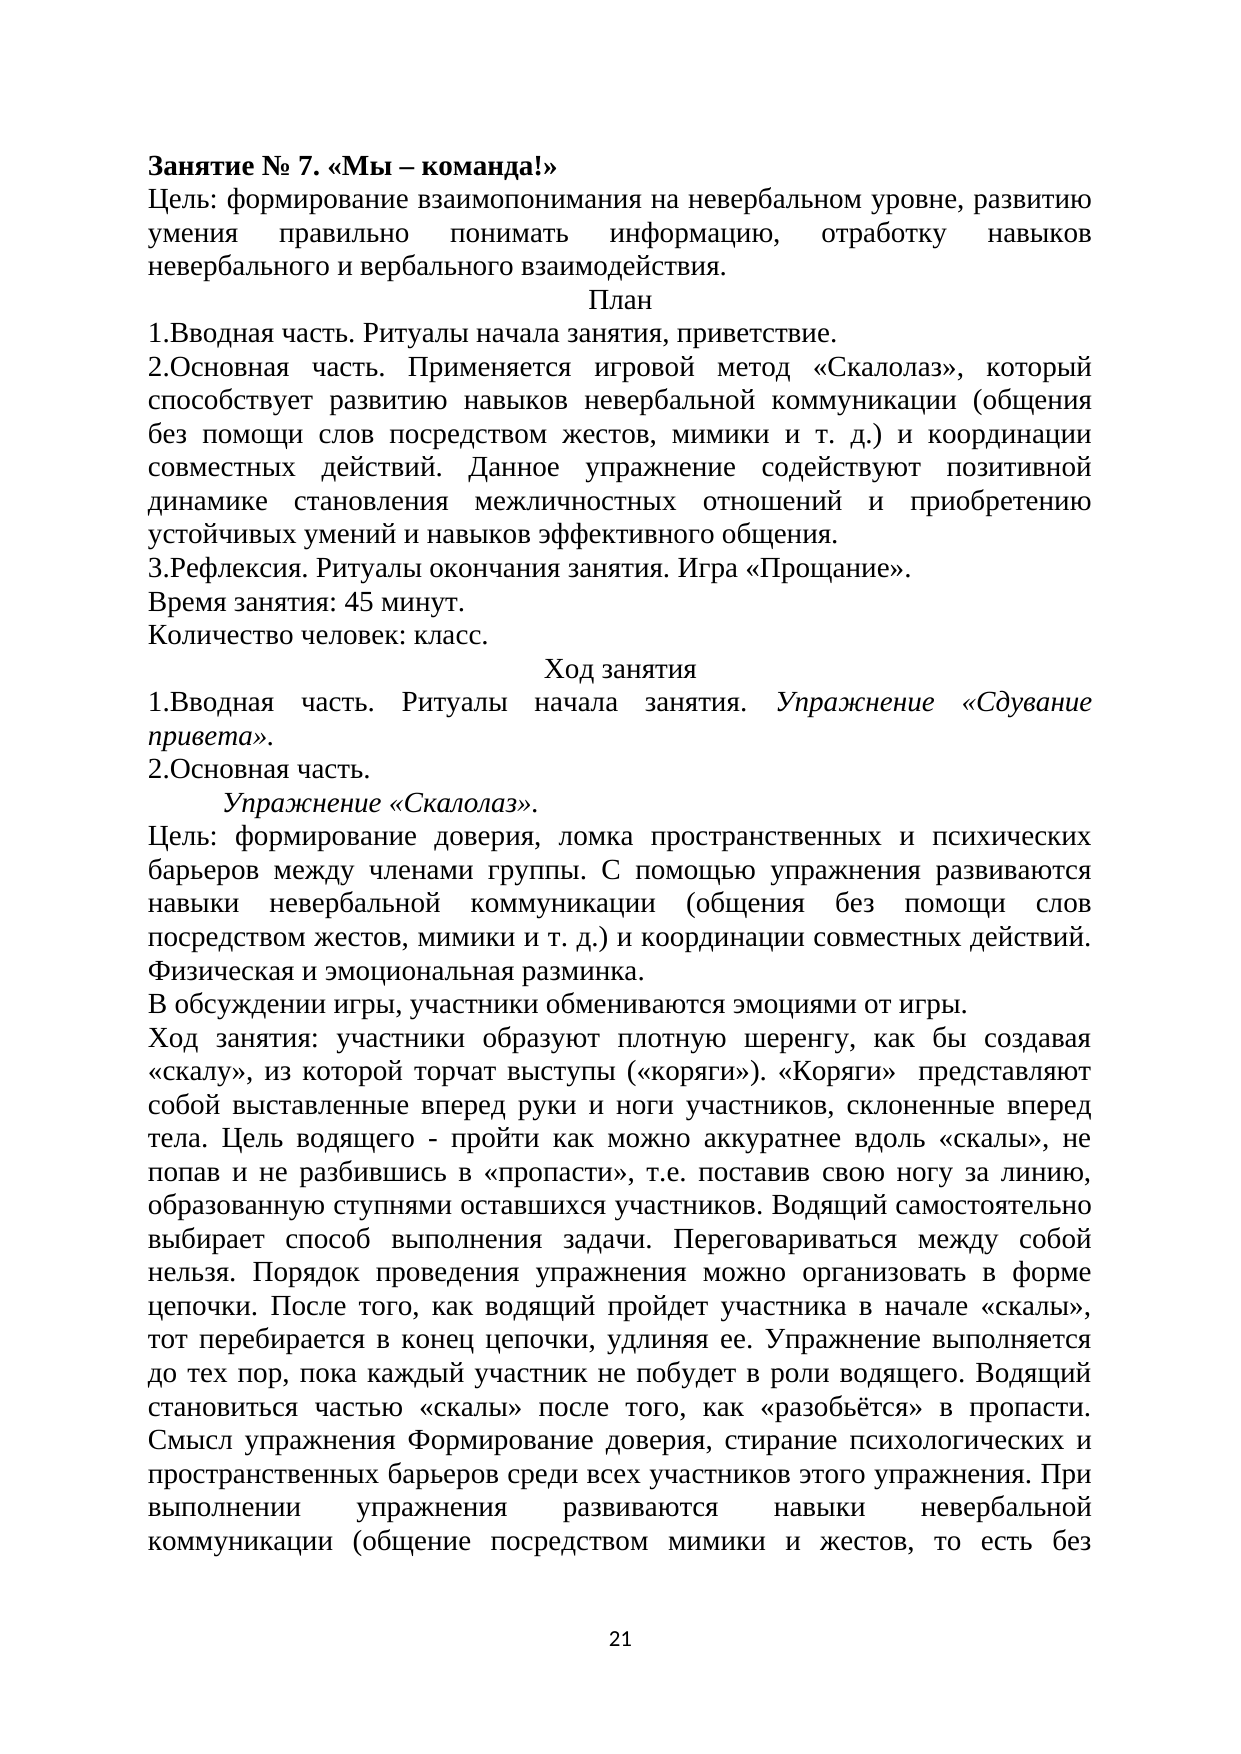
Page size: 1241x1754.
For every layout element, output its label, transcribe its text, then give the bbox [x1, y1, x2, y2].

text 1.Вводная часть. Ритуалы начала занятия. Упражнение «Сдувание привета». [148, 684, 1092, 751]
text Количество человек: класс. [148, 617, 1092, 651]
text 2.Основная часть. Применяется игровой метод «Скалолаз», который способствует развитию навыков невербальной коммуникации (общения без помощи слов посредством жестов, мимики и т. д.) и координации совместных действий. Данное упражнение содействуют позитивной динамике становления межличностных отношений и приобретению устойчивых умений и навыков эффективного общения. [148, 349, 1092, 550]
text Занятие № 7. «Мы – команда!» [148, 148, 1092, 181]
text Время занятия: 45 минут. [148, 584, 1092, 617]
text Цель: формирование взаимопонимания на невербальном уровне, развитию умения правильно понимать информацию, отработку навыков невербального и вербального взаимодействия. [148, 181, 1092, 282]
text В обсуждении игры, участники обмениваются эмоциями от игры. [148, 986, 1092, 1020]
text План [148, 282, 1092, 315]
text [148, 1020, 1092, 1556]
text Упражнение «Скалолаз». [148, 785, 1092, 818]
text Цель: формирование доверия, ломка пространственных и психических барьеров между членами группы. С помощью упражнения развиваются навыки невербальной коммуникации (общения без помощи слов посредством жестов, мимики и т. д.) и координации совместных действий. Физическая и эмоциональная разминка. [148, 818, 1092, 986]
text Ход занятия [148, 651, 1092, 684]
text 2.Основная часть. [148, 751, 1092, 785]
text 1.Вводная часть. Ритуалы начала занятия, приветствие. [148, 315, 1092, 349]
text 3.Рефлексия. Ритуалы окончания занятия. Игра «Прощание». [148, 550, 1092, 584]
